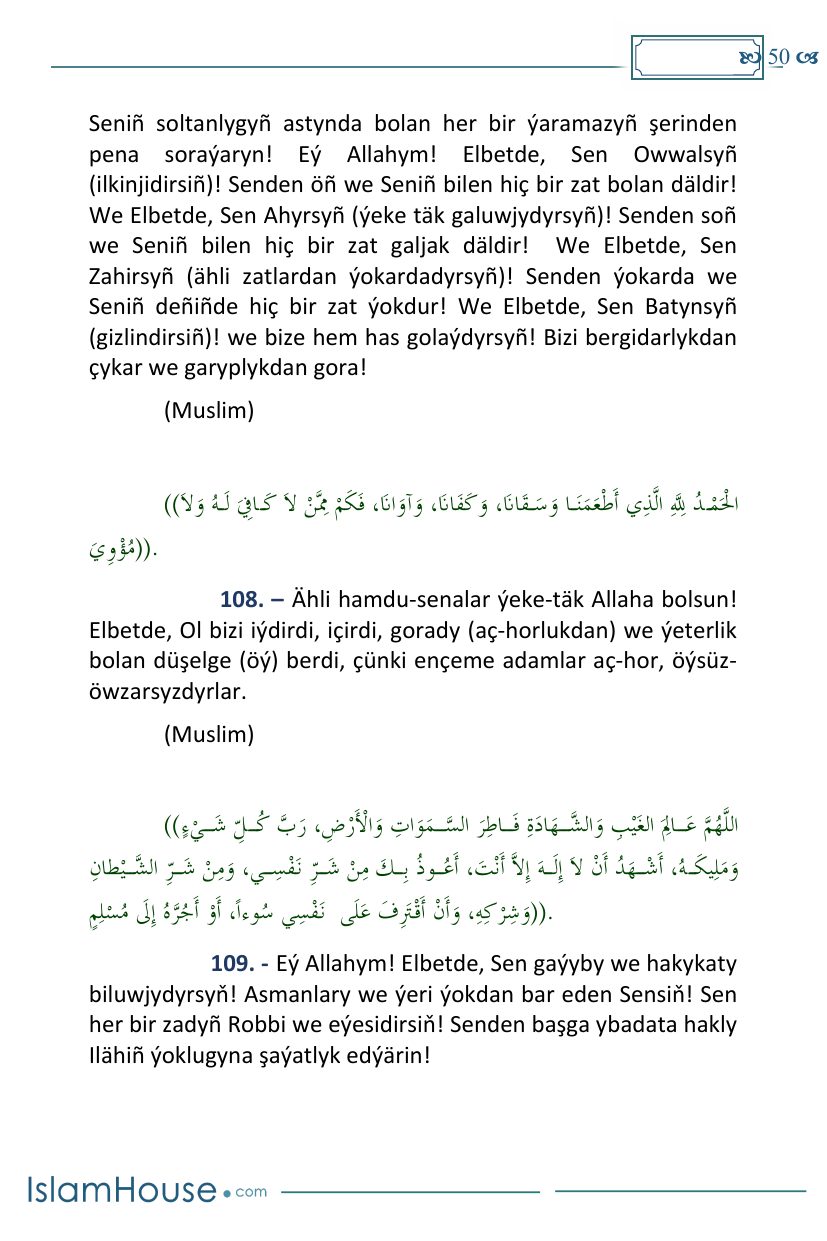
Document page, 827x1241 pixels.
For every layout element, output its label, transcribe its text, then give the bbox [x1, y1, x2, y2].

picture [548, 1170, 807, 1208]
picture [20, 1171, 541, 1209]
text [89, 107, 738, 382]
text 109. - Eý Allahym! Elbetde, Sen gaýyby we hakykaty biluwjydyrsyň! Asmanlary we ýeri ýokdan bar eden Sensiň! Sen her bir zadyñ Robbi we eýesidirsiň! Senden başga ybadata hakly Ilähiñ ýoklugyna şaýatlyk edýärin! [89, 947, 738, 1069]
text 108. – Ähli hamdu-senalar ýeke-täk Allaha bolsun! Elbetde, Ol bizi iýdirdi, içirdi, gorady (aç-horlukdan) we ýeterlik bolan düşelge (öý) berdi, çünki ençeme adamlar aç-hor, öýsüz-öwzarsyzdyrlar. [89, 583, 738, 706]
text (Muslim) [89, 718, 738, 748]
text ((اللَّهُمَّ عَالِمَ الغَيْبِ وَالشَّهَادَةِ فَاطِرَ السَّمَوَاتِ وَالْأَرْضِ، رَبَّ كُلِّ شَيْءٍ وَمَلِيكَهُ، أَشْهَدُ أَنْ لاَ إِلَهَ إِلاَّ أَنْتَ، أَعُوذُ بِكَ مِنْ شَرِّ نَفْسِي، وَمِنْ شَرِّ الشَّيْطانِ وَشِرْكِهِ، وَأَنْ أَقْتَرِفَ عَلَى نَفْسِي سُوءاً، أَوْ أَجُرَّهُ إِلَى مُسْلِمٍ)). [89, 804, 738, 935]
text ((الْحَمْدُ لِلَّهِ الَّذِي أَطْعَمَنَا وَسَقَانَا، وَكَفَانَا، وَآوَانَا، فَكَمْ مِمَّنْ لاَ كَافِيَ لَهُ وَلاَ مُؤْوِيَ)). [89, 484, 738, 571]
text (Muslim) [89, 394, 738, 425]
